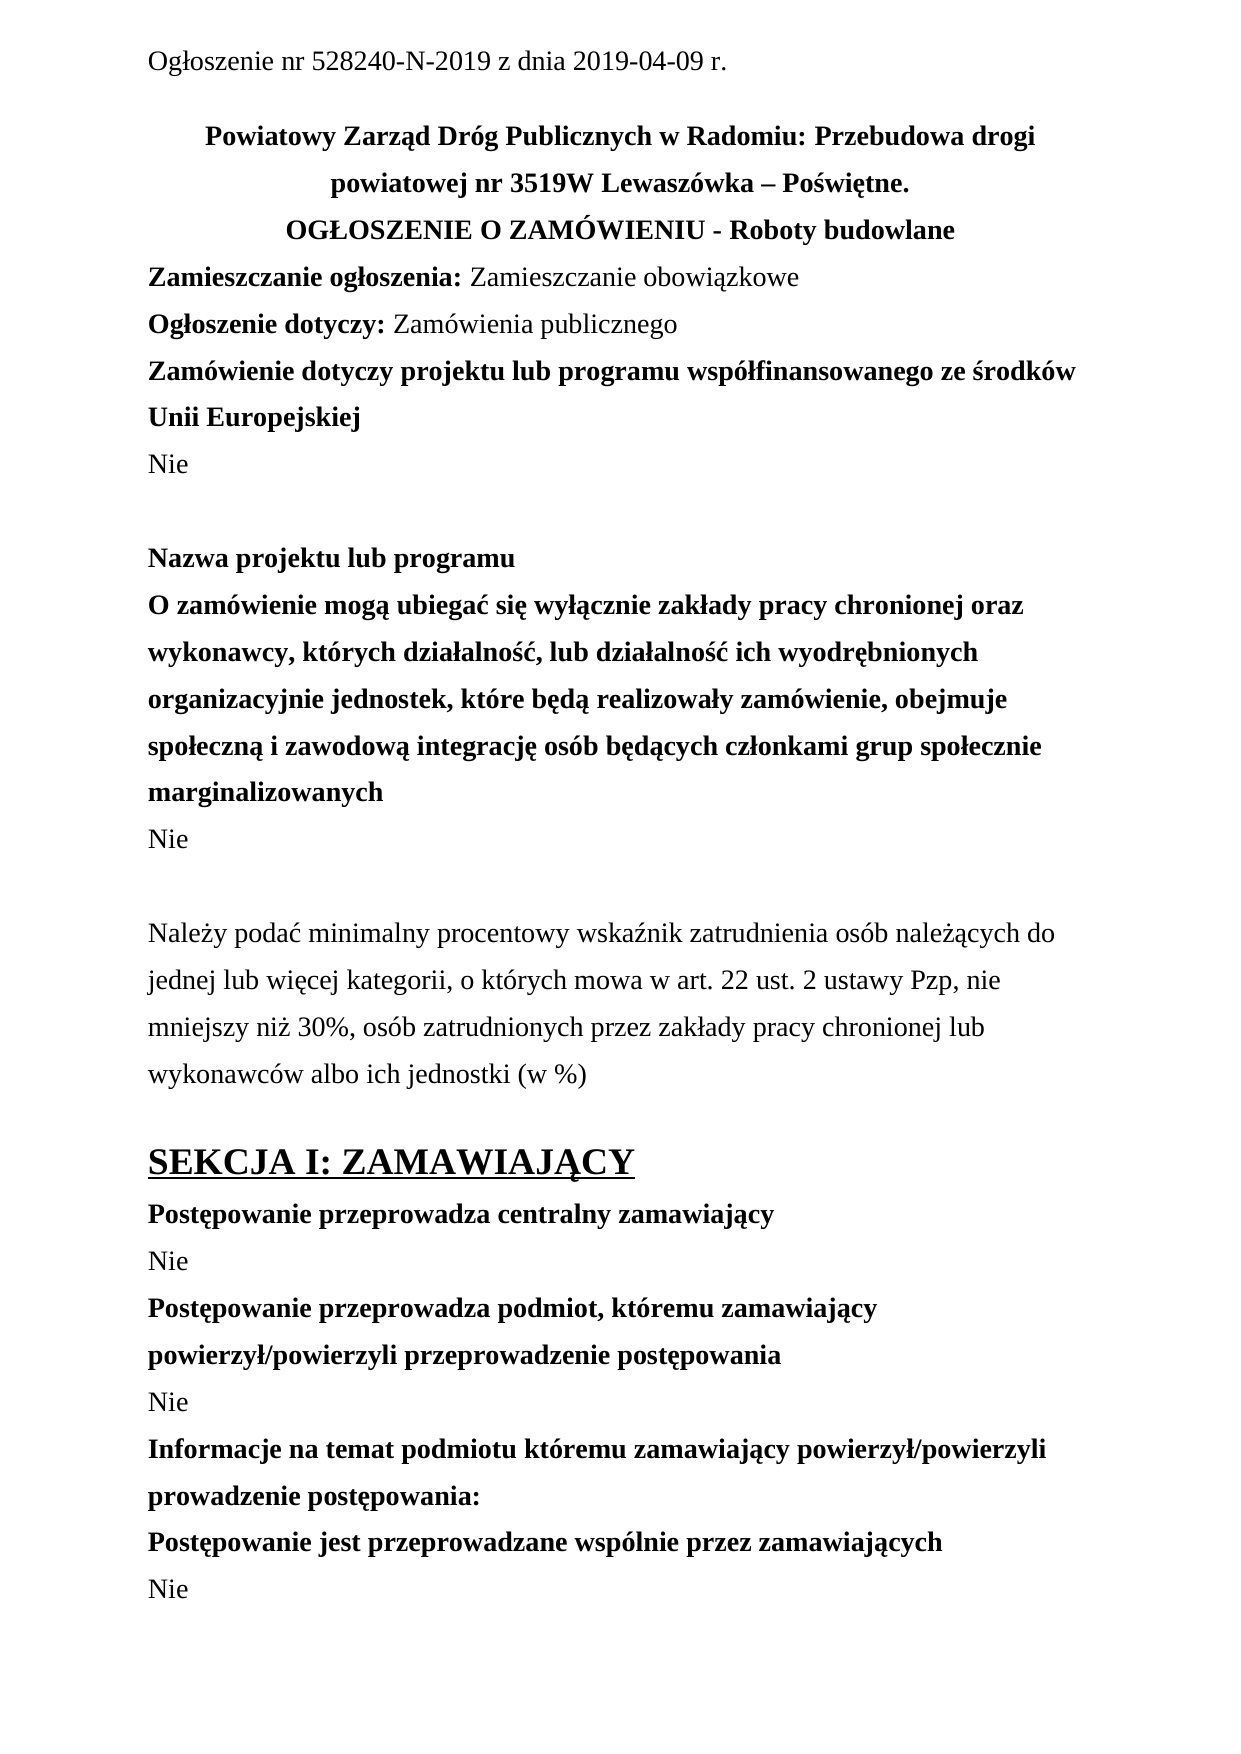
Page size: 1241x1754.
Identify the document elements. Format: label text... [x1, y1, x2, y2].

text SEKCJA I: ZAMAWIAJĄCY [148, 1136, 1093, 1183]
text Postępowanie przeprowadza podmiot, któremu zamawiający powierzył/powierzyli przeprowadzenie postępowania [148, 1277, 1093, 1370]
text Zamówienie dotyczy projektu lub programu współfinansowanego ze środków Unii Europejskiej [148, 339, 1093, 433]
text Nie [148, 433, 1093, 480]
text Powiatowy Zarząd Dróg Publicznych w Radomiu: Przebudowa drogi powiatowej nr 3519W Lewaszówka – Poświętne. OGŁOSZENIE O ZAMÓWIENIU - Roboty budowlane [148, 105, 1093, 245]
text Należy podać minimalny procentowy wskaźnik zatrudnienia osób należących do jednej lub więcej kategorii, o których mowa w art. 22 ust. 2 ustawy Pzp, nie mniejszy niż 30%, osób zatrudnionych przez zakłady pracy chronionej lub wykonawców albo ich jednostki (w %) [148, 855, 1093, 1136]
text Nie [148, 1230, 1093, 1277]
text Ogłoszenie dotyczy: Zamówienia publicznego [148, 292, 1093, 339]
text O zamówienie mogą ubiegać się wyłącznie zakłady pracy chronionej oraz wykonawcy, których działalność, lub działalność ich wyodrębnionych organizacyjnie jednostek, które będą realizowały zamówienie, obejmuje społeczną i zawodową integrację osób będących członkami grup społecznie marginalizowanych [148, 573, 1093, 808]
text Nie [148, 1370, 1093, 1417]
text Informacje na temat podmiotu któremu zamawiający powierzył/powierzyli prowadzenie postępowania: Postępowanie jest przeprowadzane wspólnie przez zamawiających [148, 1417, 1093, 1558]
text Postępowanie przeprowadza centralny zamawiający [148, 1183, 1093, 1230]
text Nie [148, 1558, 1093, 1605]
text Nazwa projektu lub programu [148, 480, 1093, 573]
text Zamieszczanie ogłoszenia: Zamieszczanie obowiązkowe [148, 245, 1093, 292]
text Nie [148, 808, 1093, 855]
text Ogłoszenie nr 528240-N-2019 z dnia 2019-04-09 r. [148, 44, 1093, 105]
